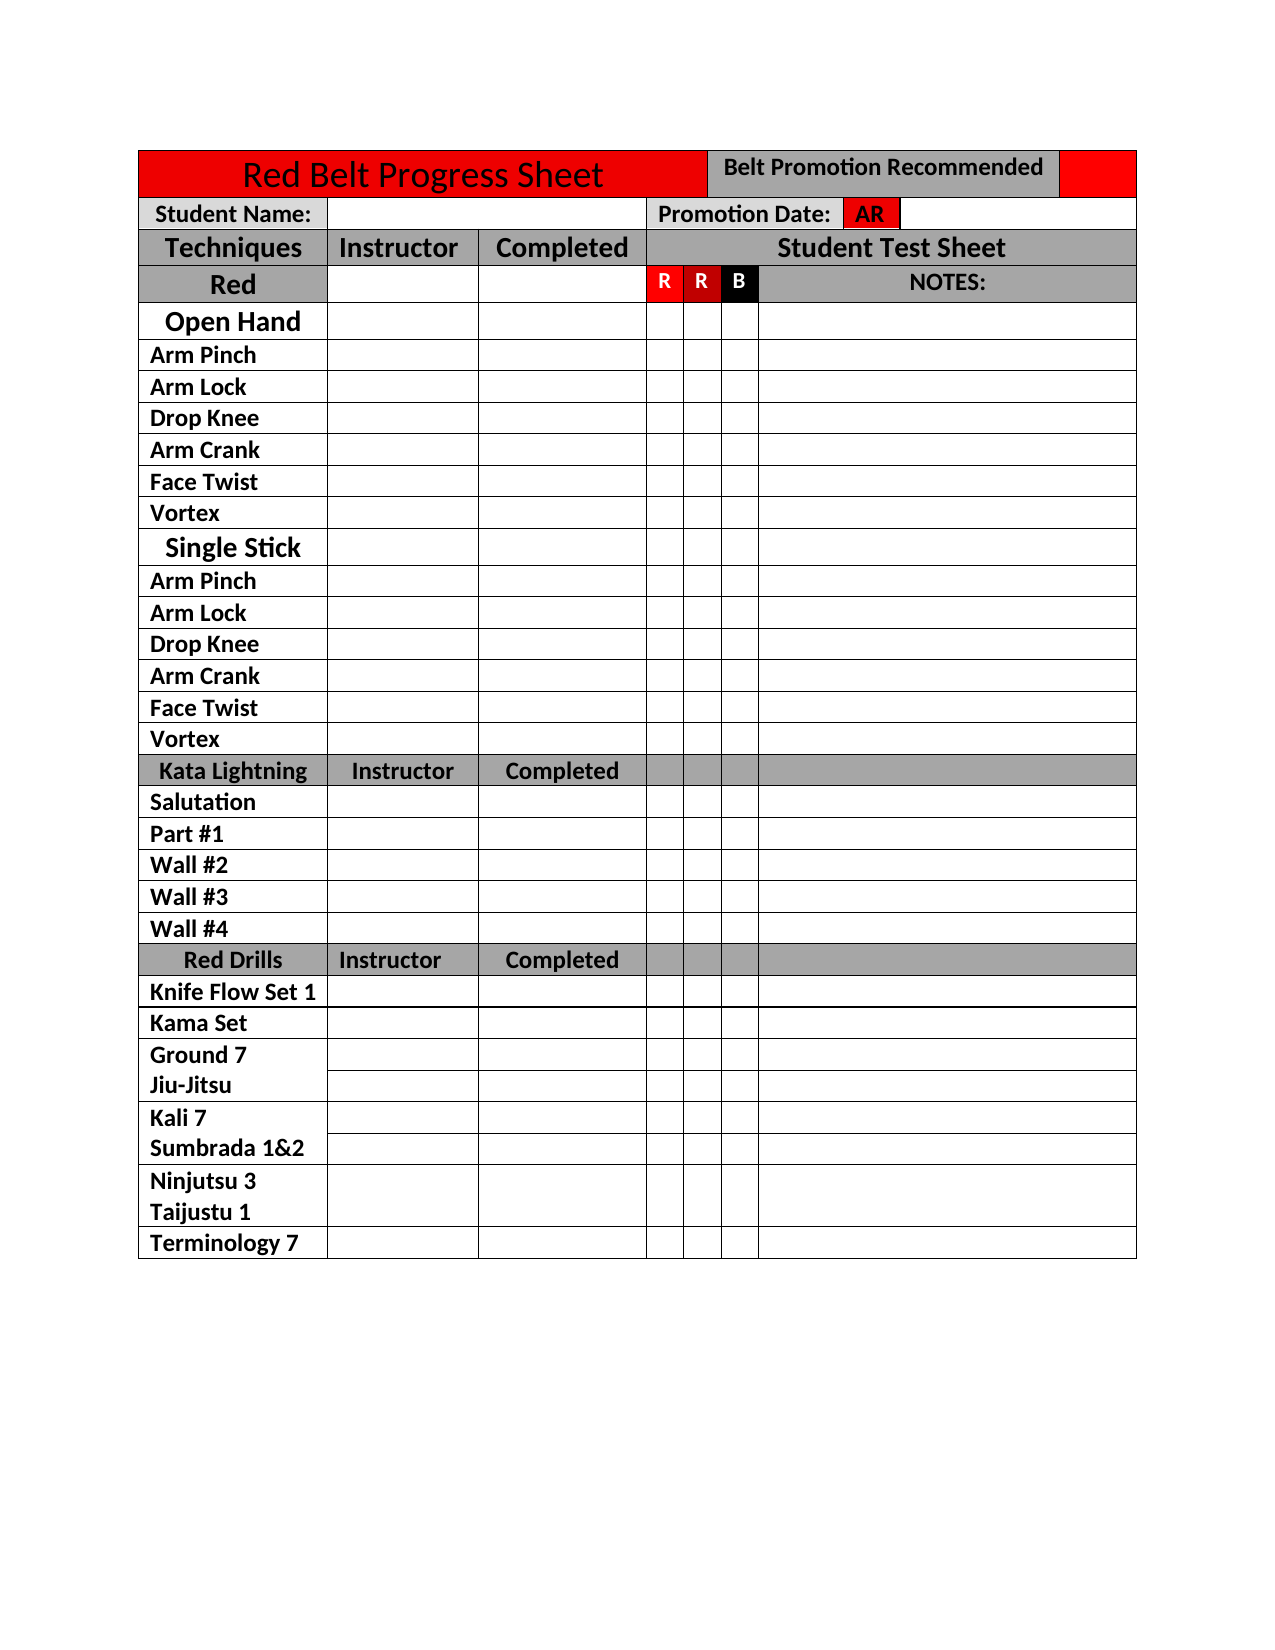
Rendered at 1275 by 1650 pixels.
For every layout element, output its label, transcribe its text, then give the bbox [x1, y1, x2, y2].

table_cell [722, 566, 758, 596]
table_cell Kali 7 Sumbrada 1&2 [139, 1102, 327, 1164]
table_cell Wall #3 [139, 881, 327, 912]
table_cell [479, 881, 646, 912]
table_header Red Belt Progress Sheet [139, 151, 707, 197]
table_cell [479, 566, 646, 596]
table_cell [759, 1134, 1136, 1164]
table_cell [759, 850, 1136, 880]
table_header Belt Promotion Recommended [708, 151, 1059, 197]
table_cell [328, 497, 478, 528]
table_cell [759, 597, 1136, 628]
table_cell [684, 881, 721, 912]
table_cell Instructor [328, 230, 478, 265]
table_cell [647, 371, 683, 402]
table_cell [479, 403, 646, 433]
table_cell [684, 755, 721, 785]
table_cell [647, 497, 683, 528]
table_cell [684, 1008, 721, 1038]
table_cell [722, 1071, 758, 1101]
table_cell Ground 7 Jiu-Jitsu [139, 1039, 327, 1101]
table_cell [684, 597, 721, 628]
table_cell [479, 913, 646, 943]
table_cell Vortex [139, 497, 327, 528]
table_cell [647, 1071, 683, 1101]
table_cell [722, 786, 758, 817]
table_cell [759, 529, 1136, 564]
table_cell [328, 692, 478, 722]
table_cell Completed [479, 944, 646, 975]
table_cell [722, 371, 758, 402]
table_cell [759, 818, 1136, 848]
table_cell [479, 1071, 646, 1101]
table_cell [759, 434, 1136, 465]
table_cell [684, 660, 721, 691]
table_cell [479, 818, 646, 848]
table_cell [759, 1165, 1136, 1226]
table_cell [479, 303, 646, 338]
table_cell [479, 1165, 646, 1226]
table_cell [328, 529, 478, 564]
table_cell [759, 566, 1136, 596]
table_cell [328, 403, 478, 433]
table_cell [759, 1227, 1136, 1258]
table_cell [722, 1008, 758, 1038]
table_cell [759, 755, 1136, 785]
table_cell [759, 1008, 1136, 1038]
table_cell [328, 303, 478, 338]
table_cell [722, 497, 758, 528]
table_cell [759, 497, 1136, 528]
table_cell Ninjutsu 3 Taijustu 1 [139, 1165, 327, 1226]
table_cell [479, 434, 646, 465]
table_cell [684, 403, 721, 433]
table_cell [328, 597, 478, 628]
table_cell [647, 913, 683, 943]
table_cell [479, 497, 646, 528]
table_cell Techniques [139, 230, 327, 265]
table_cell [722, 529, 758, 564]
table_cell [647, 1102, 683, 1133]
table_cell [328, 976, 478, 1006]
table_cell [722, 850, 758, 880]
table_cell [328, 913, 478, 943]
table_cell [328, 371, 478, 402]
table_cell [722, 629, 758, 659]
table_cell AR [844, 198, 899, 228]
table_cell Wall #4 [139, 913, 327, 943]
table_cell Drop Knee [139, 403, 327, 433]
table_cell [647, 629, 683, 659]
table_cell [684, 1165, 721, 1226]
table_cell [647, 1008, 683, 1038]
table_cell B [722, 266, 758, 302]
table_cell [759, 786, 1136, 817]
table_cell [647, 1039, 683, 1069]
table_cell [684, 371, 721, 402]
table_cell [684, 818, 721, 848]
table_cell [479, 529, 646, 564]
table_cell [722, 1227, 758, 1258]
table_cell [722, 755, 758, 785]
table_cell [647, 566, 683, 596]
table_cell Red Drills [139, 944, 327, 975]
table_cell [479, 1134, 646, 1164]
table_cell [759, 881, 1136, 912]
table_cell [479, 340, 646, 370]
table_cell [328, 1227, 478, 1258]
table_cell [479, 1102, 646, 1133]
table_cell [328, 629, 478, 659]
table_cell [759, 976, 1136, 1006]
table_cell R [684, 266, 721, 302]
table_cell [722, 818, 758, 848]
table_cell [647, 723, 683, 754]
table_cell [722, 1165, 758, 1226]
table_cell [722, 597, 758, 628]
table_cell [328, 198, 646, 228]
table_header [1060, 151, 1136, 197]
table_cell [722, 1134, 758, 1164]
table_cell Face Twist [139, 466, 327, 496]
table_cell [647, 303, 683, 338]
table_cell Open Hand [139, 303, 327, 338]
table_cell [479, 660, 646, 691]
table_cell Single Stick [139, 529, 327, 564]
table_cell [328, 1102, 478, 1133]
table_cell [647, 1227, 683, 1258]
table_cell [722, 403, 758, 433]
table_cell [722, 466, 758, 496]
table_cell Arm Crank [139, 660, 327, 691]
table_cell [328, 818, 478, 848]
table_cell [759, 371, 1136, 402]
table_cell [328, 881, 478, 912]
table_cell Completed [479, 230, 646, 265]
table_cell [479, 466, 646, 496]
table_cell [328, 340, 478, 370]
table_cell [684, 944, 721, 975]
table_cell Arm Lock [139, 597, 327, 628]
table_cell [647, 434, 683, 465]
table_cell [328, 1134, 478, 1164]
table_cell [684, 913, 721, 943]
table_cell [328, 1039, 478, 1069]
table_cell Kama Set [139, 1008, 327, 1038]
table_cell [647, 850, 683, 880]
table_cell [328, 266, 478, 302]
table_cell [901, 198, 1136, 228]
table_cell [684, 786, 721, 817]
table_cell [328, 466, 478, 496]
table_cell [722, 1039, 758, 1069]
table_cell [479, 597, 646, 628]
table_cell [759, 1102, 1136, 1133]
table_cell [684, 629, 721, 659]
table_cell [328, 786, 478, 817]
table_cell [647, 597, 683, 628]
table_cell [328, 1008, 478, 1038]
table_cell [759, 340, 1136, 370]
table_cell Drop Knee [139, 629, 327, 659]
table_cell [722, 881, 758, 912]
table_cell [684, 497, 721, 528]
table_cell Vortex [139, 723, 327, 754]
table_cell Arm Lock [139, 371, 327, 402]
table_cell [684, 303, 721, 338]
table_cell [684, 723, 721, 754]
table_cell [722, 434, 758, 465]
table_cell [722, 692, 758, 722]
table_cell [684, 1071, 721, 1101]
table_cell Instructor [328, 755, 478, 785]
table_cell Red [139, 266, 327, 302]
table_cell [479, 850, 646, 880]
table_cell [684, 566, 721, 596]
table_cell [759, 629, 1136, 659]
table_cell [328, 850, 478, 880]
table_cell [479, 786, 646, 817]
table_cell Instructor [328, 944, 478, 975]
table_cell [722, 723, 758, 754]
table_cell [479, 1039, 646, 1069]
table_cell [722, 913, 758, 943]
table_cell [684, 340, 721, 370]
table_cell [647, 944, 683, 975]
table_cell [759, 913, 1136, 943]
table_cell Student Name: [139, 198, 327, 228]
table_cell [328, 660, 478, 691]
table_cell [722, 303, 758, 338]
table_cell [759, 303, 1136, 338]
table_cell [759, 1039, 1136, 1069]
table_cell [328, 723, 478, 754]
table_cell [684, 1039, 721, 1069]
table_cell [722, 340, 758, 370]
table_cell [684, 692, 721, 722]
table_cell R [647, 266, 683, 302]
table_cell [328, 1071, 478, 1101]
table_cell [479, 371, 646, 402]
table_cell [684, 1227, 721, 1258]
table_cell [479, 976, 646, 1006]
table_cell [647, 340, 683, 370]
table_cell [647, 976, 683, 1006]
table_cell Knife Flow Set 1 [139, 976, 327, 1006]
table_cell [647, 881, 683, 912]
table_cell [684, 434, 721, 465]
table_cell Wall #2 [139, 850, 327, 880]
table_cell Kata Lightning [139, 755, 327, 785]
table_cell [479, 629, 646, 659]
table_cell [759, 403, 1136, 433]
table_cell [647, 466, 683, 496]
table_cell [759, 723, 1136, 754]
table_cell [684, 1134, 721, 1164]
table_cell [684, 1102, 721, 1133]
table_cell [722, 976, 758, 1006]
table_cell NOTES: [759, 266, 1136, 302]
table_cell Part #1 [139, 818, 327, 848]
table_cell Promotion Date: [647, 198, 843, 228]
table_cell [647, 1134, 683, 1164]
table_cell [328, 434, 478, 465]
table_cell [759, 466, 1136, 496]
table_cell [328, 1165, 478, 1226]
table_cell [479, 1008, 646, 1038]
table_cell [684, 850, 721, 880]
table_cell [647, 403, 683, 433]
table_cell [479, 1227, 646, 1258]
table_cell [479, 266, 646, 302]
table_cell [722, 1102, 758, 1133]
table_cell [479, 723, 646, 754]
table_cell [647, 786, 683, 817]
table_cell [759, 660, 1136, 691]
table_cell [647, 692, 683, 722]
table_cell [759, 1071, 1136, 1101]
table_cell [759, 944, 1136, 975]
table_cell [479, 692, 646, 722]
table_cell Terminology 7 [139, 1227, 327, 1258]
table_cell [647, 660, 683, 691]
table_cell Arm Pinch [139, 340, 327, 370]
table_cell Face Twist [139, 692, 327, 722]
table_cell [647, 818, 683, 848]
table_cell [647, 755, 683, 785]
table_cell Arm Pinch [139, 566, 327, 596]
table_cell [684, 529, 721, 564]
table_cell [722, 660, 758, 691]
table_cell Salutation [139, 786, 327, 817]
table_cell Completed [479, 755, 646, 785]
table_cell [647, 1165, 683, 1226]
table_cell [684, 466, 721, 496]
table_cell [722, 944, 758, 975]
table_cell [759, 692, 1136, 722]
table_cell [328, 566, 478, 596]
table_cell [647, 529, 683, 564]
table_cell Student Test Sheet [647, 230, 1136, 265]
table_cell Arm Crank [139, 434, 327, 465]
table_cell [684, 976, 721, 1006]
